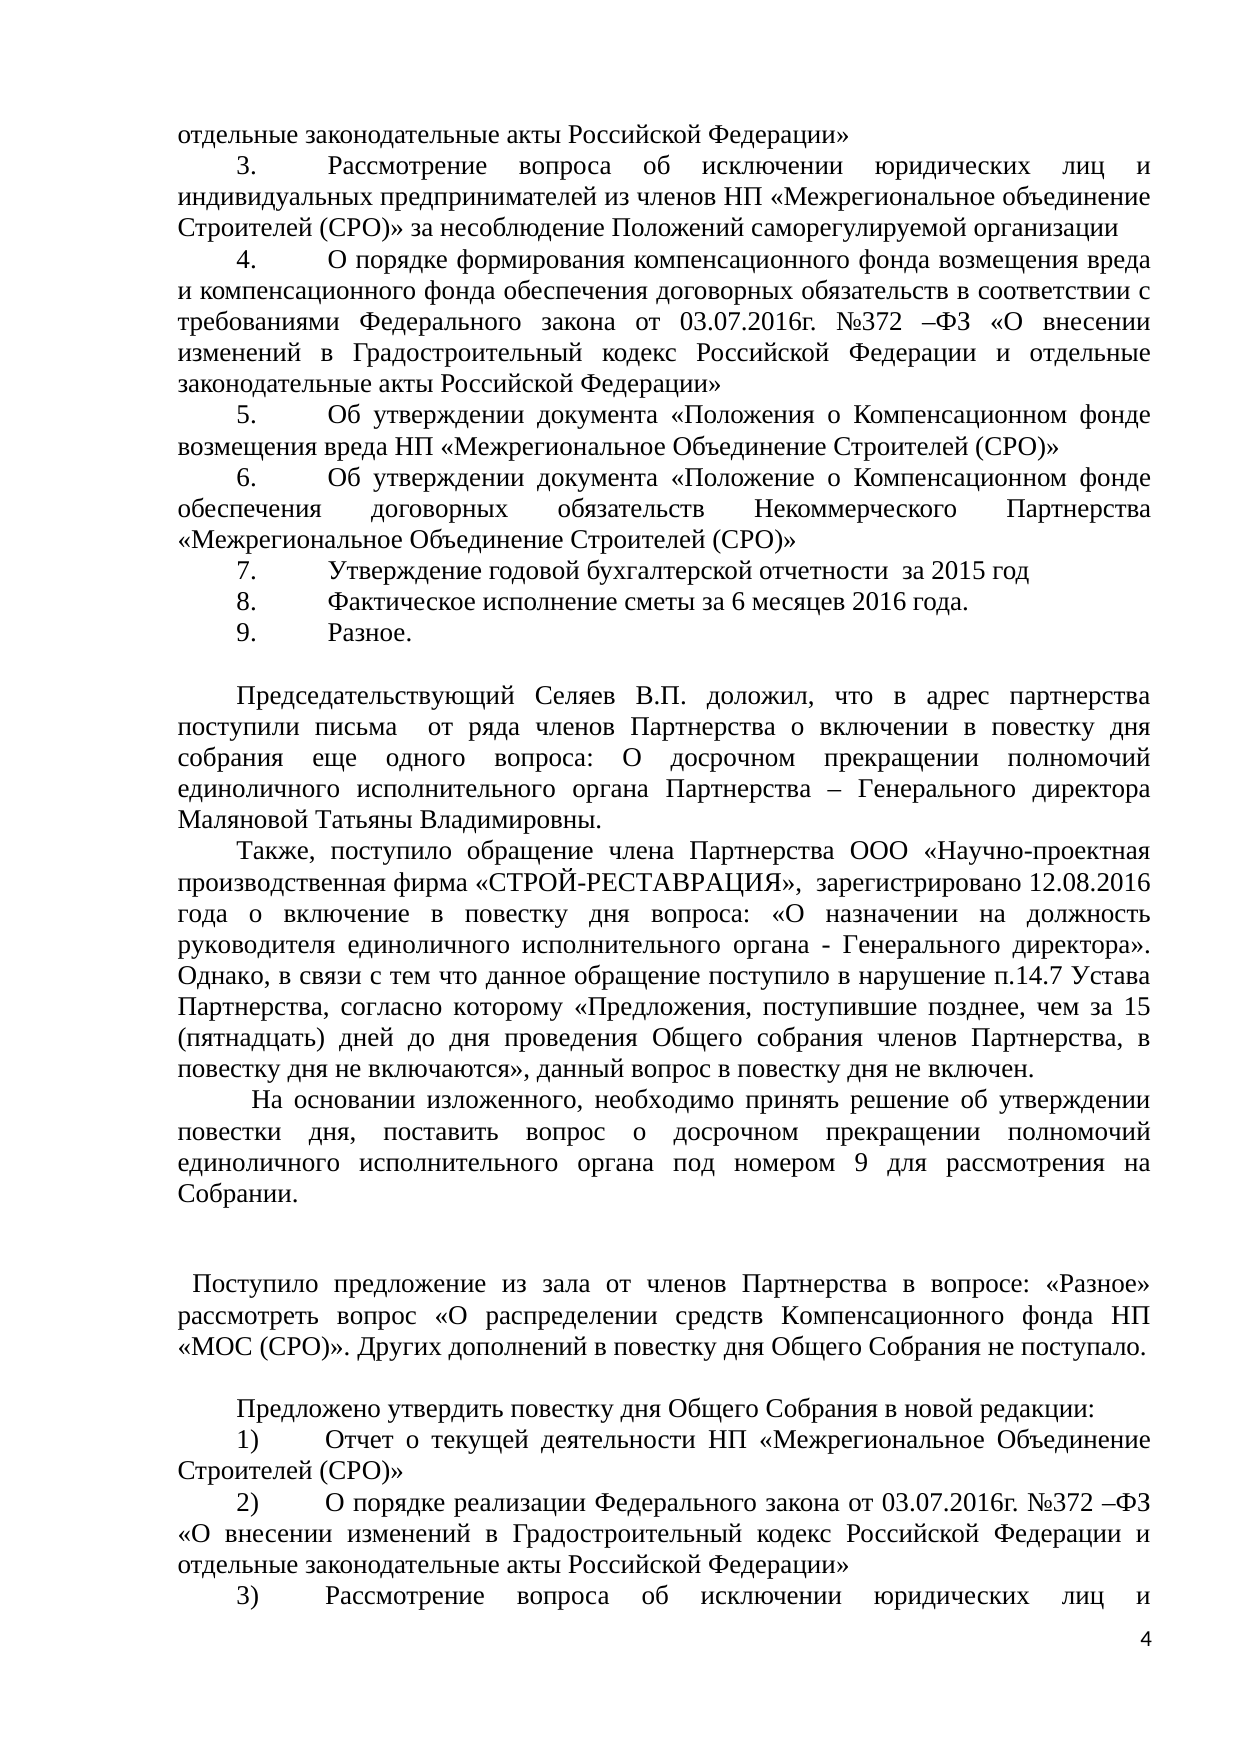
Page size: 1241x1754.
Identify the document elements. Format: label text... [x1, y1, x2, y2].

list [177, 1579, 1152, 1610]
text Председательствующий Селяев В.П. доложил, что в адрес партнерства поступили письма от ряда членов Партнерства о включении в повестку дня собрания еще одного вопроса: О досрочном прекращении полномочий единоличного исполнительного органа Партнерства – Генерального директора Маляновой Татьяны Владимировны. [177, 679, 1152, 834]
text Предложено утвердить повестку дня Общего Собрания в новой редакции: [177, 1392, 1152, 1423]
list Об утверждении документа «Положение о Компенсационном фонде обеспечения договорных обязательств Некоммерческого Партнерства «Межрегиональное Объединение Строителей (СРО)» [177, 461, 1152, 554]
list Об утверждении документа «Положения о Компенсационном фонде возмещения вреда НП «Межрегиональное Объединение Строителей (СРО)» [177, 398, 1152, 461]
text Также, поступило обращение члена Партнерства ООО «Научно-проектная производственная фирма «СТРОЙ-РЕСТАВРАЦИЯ», зарегистрировано 12.08.2016 года о включение в повестку дня вопроса: «О назначении на должность руководителя единоличного исполнительного органа - Генерального директора». Однако, в связи с тем что данное обращение поступило в нарушение п.14.7 Устава Партнерства, согласно которому «Предложения, поступившие позднее, чем за 15 (пятнадцать) дней до дня проведения Общего собрания членов Партнерства, в повестку дня не включаются», данный вопрос в повестку дня не включен. [177, 834, 1152, 1084]
list Разное. [177, 616, 1152, 648]
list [177, 118, 1152, 149]
list Фактическое исполнение сметы за 6 месяцев 2016 года. [177, 585, 1152, 616]
list О порядке формирования компенсационного фонда возмещения вреда и компенсационного фонда обеспечения договорных обязательств в соответствии с требованиями Федерального закона от 03.07.2016г. №372 –ФЗ «О внесении изменений в Градостроительный кодекс Российской Федерации и отдельные законодательные акты Российской Федерации» [177, 243, 1152, 398]
list Утверждение годовой бухгалтерской отчетности за 2015 год [177, 554, 1152, 585]
text Поступило предложение из зала от членов Партнерства в вопросе: «Разное» рассмотреть вопрос «О распределении средств Компенсационного фонда НП «МОС (СРО)». Других дополнений в повестку дня Общего Собрания не поступало. [177, 1268, 1152, 1361]
list Отчет о текущей деятельности НП «Межрегиональное Объединение Строителей (СРО)» [177, 1423, 1152, 1486]
text На основании изложенного, необходимо принять решение об утверждении повестки дня, поставить вопрос о досрочном прекращении полномочий единоличного исполнительного органа под номером 9 для рассмотрения на Собрании. [177, 1084, 1152, 1208]
